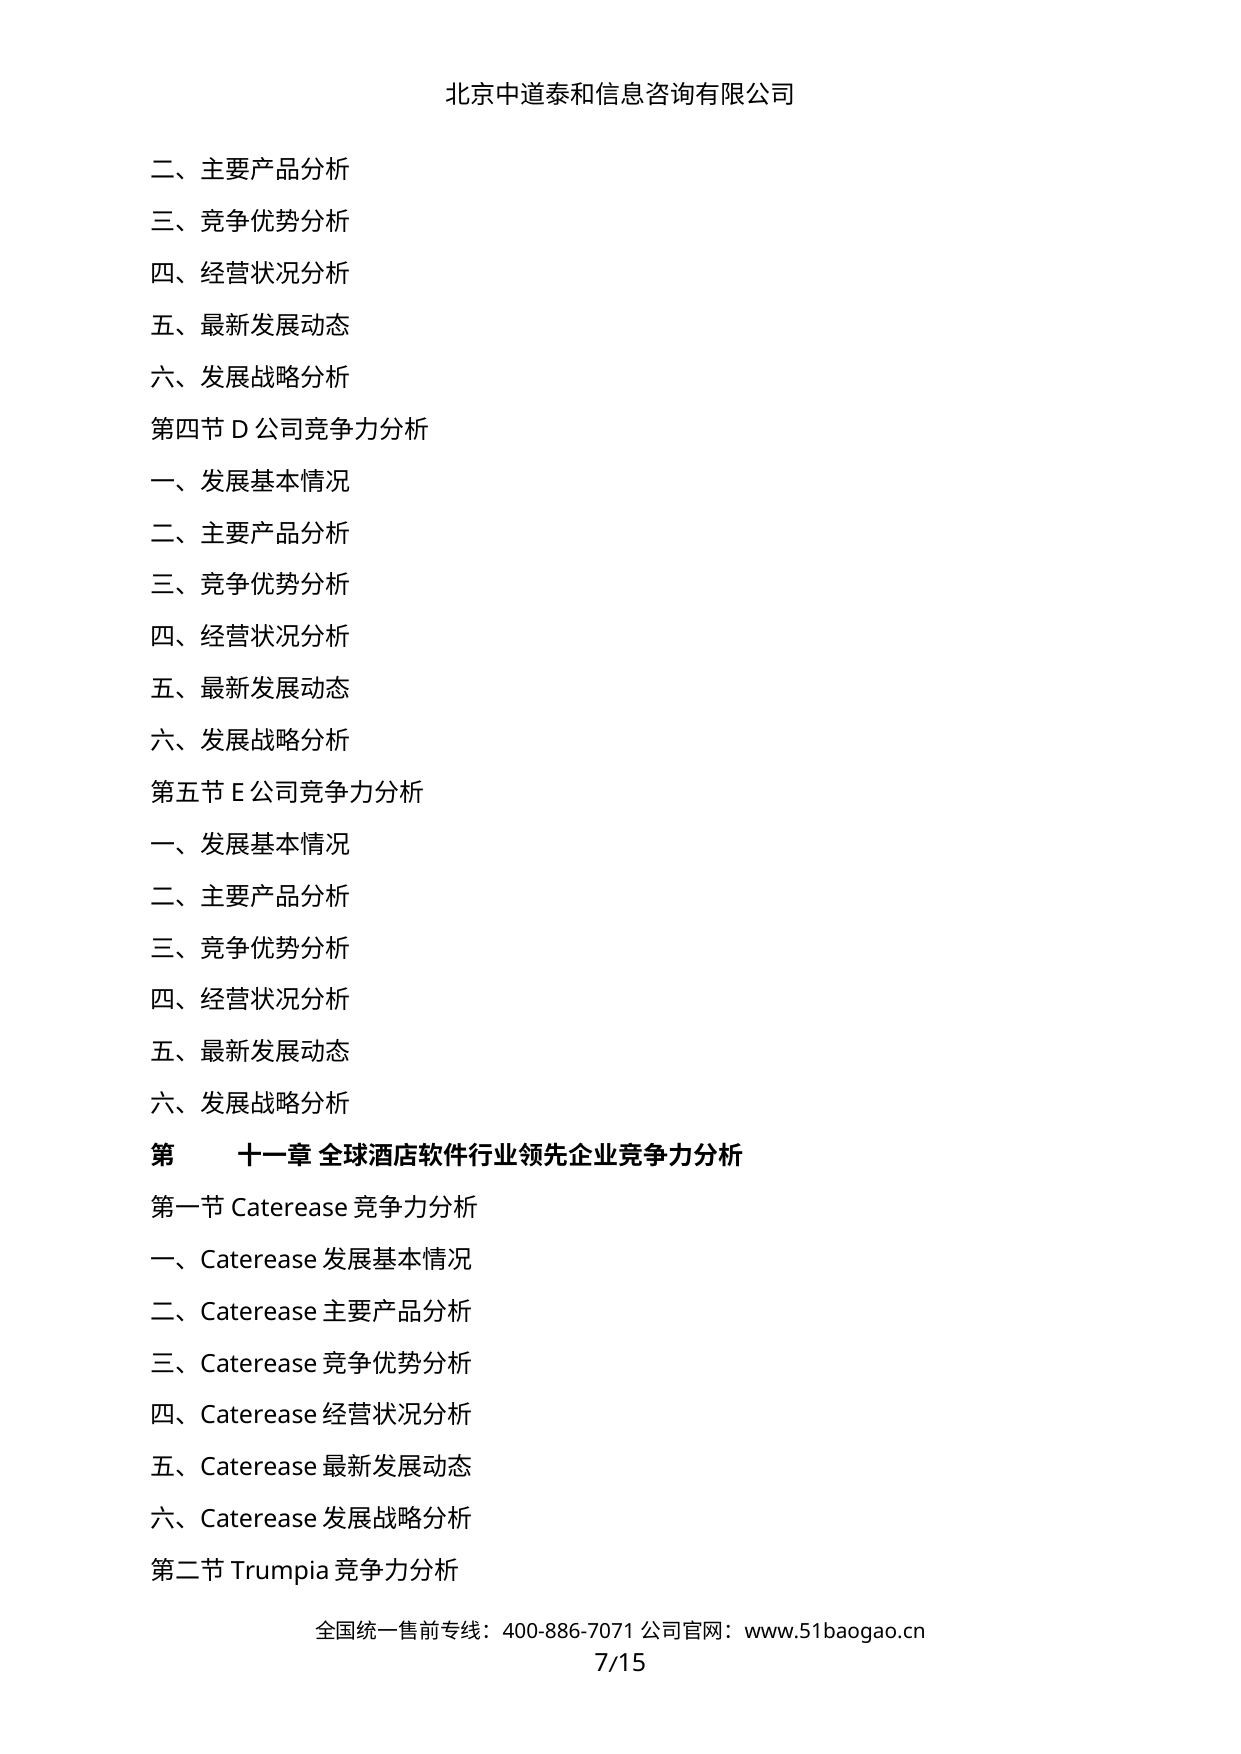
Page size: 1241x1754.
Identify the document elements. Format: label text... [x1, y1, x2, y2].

text 六、发展战略分析 [150, 1084, 1090, 1120]
text 三、Caterease竞争优势分析 [150, 1343, 1090, 1379]
text 三、竞争优势分析 [150, 202, 1090, 238]
text 二、Caterease主要产品分析 [150, 1291, 1090, 1327]
text 六、发展战略分析 [150, 721, 1090, 757]
text 一、发展基本情况 [150, 461, 1090, 497]
text 一、Caterease发展基本情况 [150, 1239, 1090, 1276]
text 五、Caterease最新发展动态 [150, 1447, 1090, 1483]
text 二、主要产品分析 [150, 513, 1090, 549]
text 六、发展战略分析 [150, 357, 1090, 394]
text 四、经营状况分析 [150, 617, 1090, 653]
text 第五节 E公司竞争力分析 [150, 772, 1090, 809]
text 一、发展基本情况 [150, 824, 1090, 861]
text 五、最新发展动态 [150, 306, 1090, 342]
text 第 十一章 全球酒店软件行业领先企业竞争力分析 [150, 1136, 1090, 1172]
text 第一节 Caterease竞争力分析 [150, 1187, 1090, 1224]
text 三、竞争优势分析 [150, 928, 1090, 964]
text 三、竞争优势分析 [150, 565, 1090, 601]
text 四、经营状况分析 [150, 254, 1090, 290]
text 六、Caterease发展战略分析 [150, 1499, 1090, 1535]
text 二、主要产品分析 [150, 876, 1090, 912]
text 第四节 D公司竞争力分析 [150, 409, 1090, 446]
text 第二节 Trumpia竞争力分析 [150, 1551, 1090, 1587]
text 四、经营状况分析 [150, 980, 1090, 1016]
text 四、Caterease经营状况分析 [150, 1395, 1090, 1431]
text 二、主要产品分析 [150, 150, 1090, 186]
text 五、最新发展动态 [150, 669, 1090, 705]
text 五、最新发展动态 [150, 1032, 1090, 1068]
